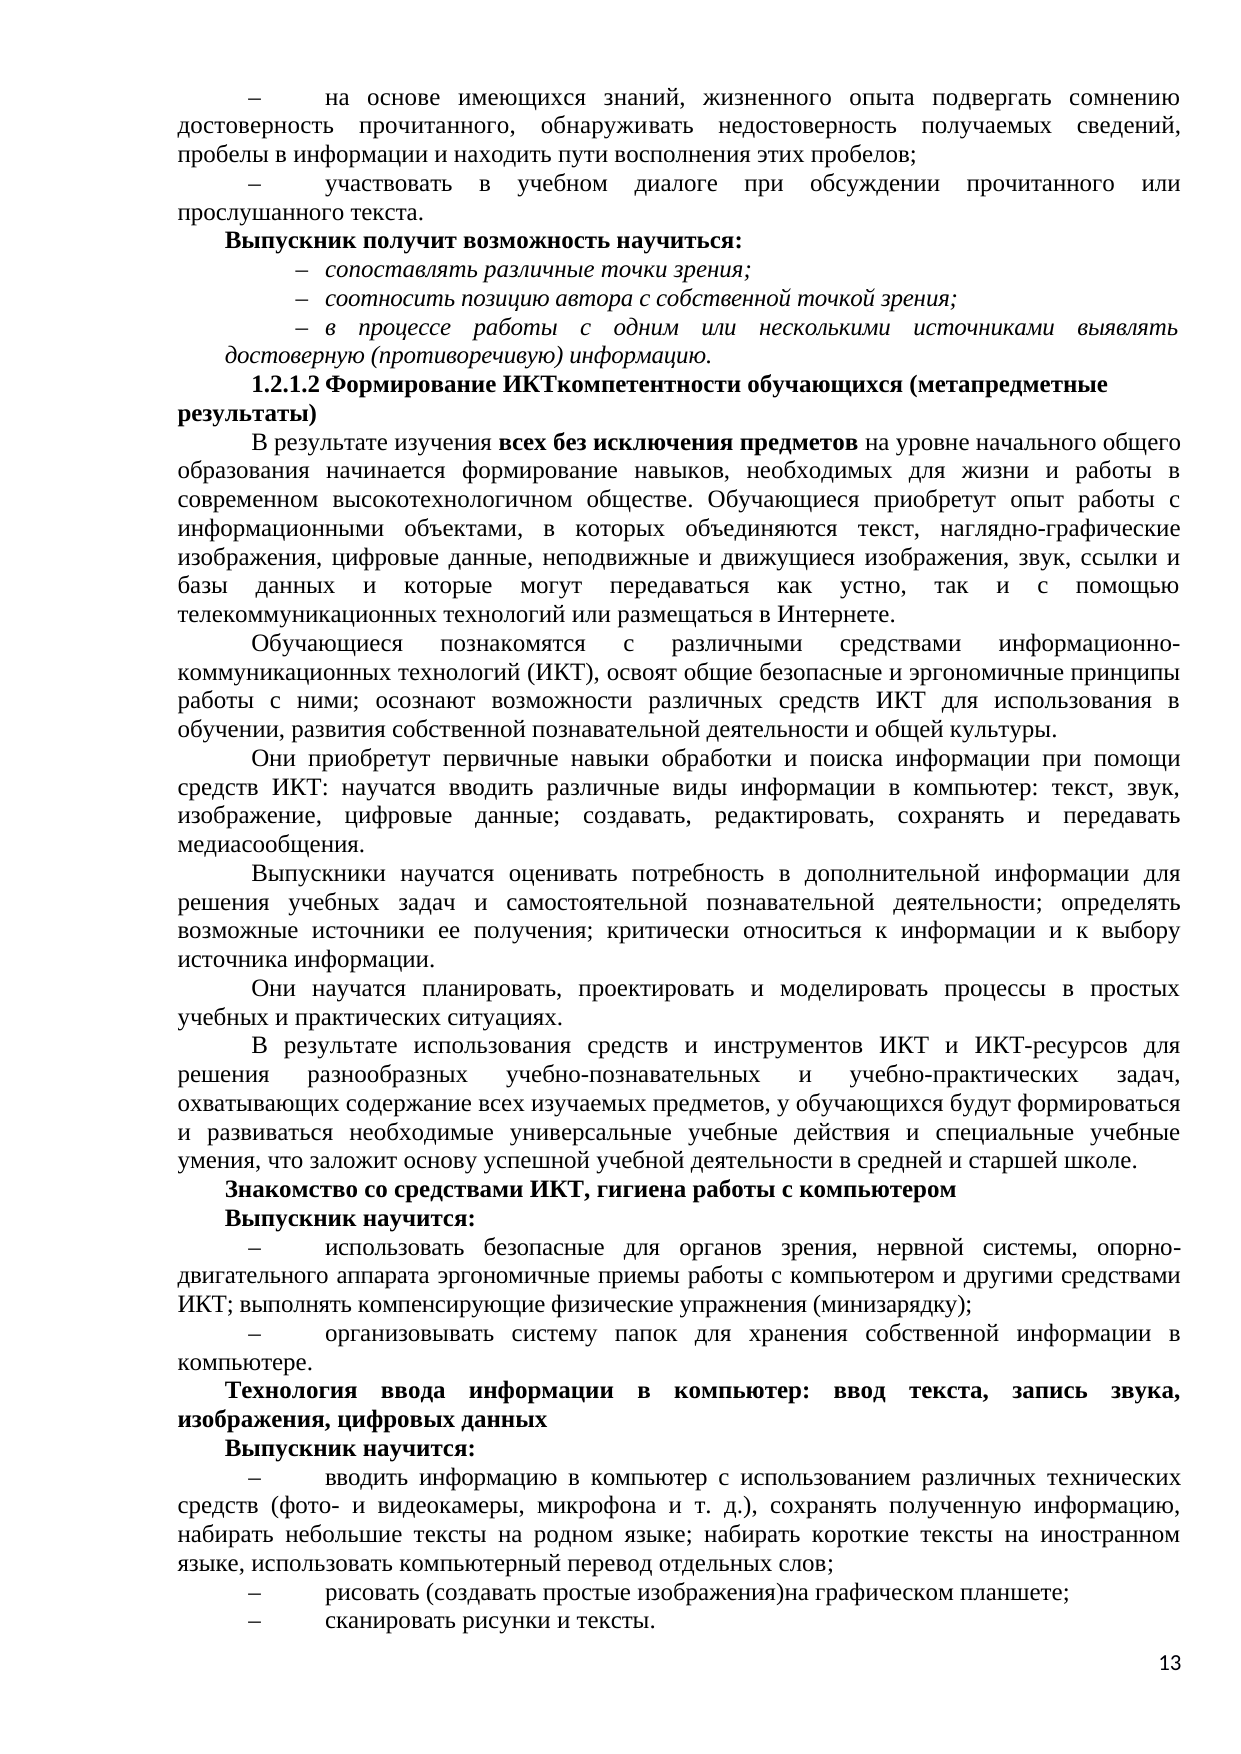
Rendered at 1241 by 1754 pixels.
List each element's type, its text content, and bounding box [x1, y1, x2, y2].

list сканировать рисунки и тексты. [177, 1606, 1181, 1634]
list соотносить позицию автора с собственной точкой зрения; [224, 283, 1181, 312]
list использовать безопасные для органов зрения, нервной системы, опорно­двигательного аппарата эргономичные приемы работы с компьютером и другими средствами ИКТ; выполнять компенсирующие физические упражнения (мини­зарядку); [177, 1232, 1181, 1318]
list участвовать в учебном диалоге при обсуждении прочитанного или прослушанного текста. [177, 168, 1181, 226]
text Выпускник научится: [177, 1203, 1181, 1232]
text В результате использования средств и инструментов ИКТ и ИКТ-ресурсов для решения разнообразных учебно-познавательных и учебно-практических задач, охватывающих содержание всех изучаемых предметов, у обучающихся будут формироваться и развиваться необходимые универсальные учебные действия и специальные учебные умения, что заложит основу успешной учебной деятельности в средней и старшей школе. [177, 1031, 1181, 1174]
list рисовать (создавать простые изображения)на графическом планшете; [177, 1577, 1181, 1606]
text Технология ввода информации в компьютер: ввод текста, запись звука, изображения, цифровых данных [177, 1376, 1181, 1433]
list организовывать систему папок для хранения собственной информации в компьютере. [177, 1318, 1181, 1376]
text Знакомство со средствами ИКТ, гигиена работы с компьютером [177, 1174, 1181, 1203]
text Они приобретут первичные навыки обработки и поиска информации при помощи средств ИКТ: научатся вводить различные виды информации в компьютер: текст, звук, изображение, цифровые данные; создавать, редактировать, сохранять и передавать медиасообщения. [177, 743, 1181, 858]
text Они научатся планировать, проектировать и моделировать процессы в простых учебных и практических ситуациях. [177, 973, 1181, 1031]
text Выпускники научатся оценивать потребность в дополнительной информации для решения учебных задач и самостоятельной познавательной деятельности; определять возможные источники ее получения; критически относиться к информации и к выбору источника информации. [177, 858, 1181, 973]
text Выпускник получит возможность научиться: [177, 226, 1181, 254]
list на основе имеющихся знаний, жизненного опыта подвергать сомнению достоверность прочитанного, обнаруживать недостоверность получаемых сведений, пробелы в информации и находить пути восполнения этих пробелов; [177, 82, 1181, 168]
list в процессе работы с одним или несколькими источниками выявлять достоверную (противоречивую) информацию. [224, 312, 1181, 369]
list сопоставлять различные точки зрения; [224, 254, 1181, 283]
text Выпускник научится: [177, 1433, 1181, 1462]
list Формирование ИКТ­компетентности обучающихся (метапредметные результаты) [177, 369, 1181, 427]
list вводить информацию в компьютер с использованием различных технических средств (фото- и видеокамеры, микрофона и т. д.), сохранять полученную информацию, набирать небольшие тексты на родном языке; набирать короткие тексты на иностранном языке, использовать компьютерный перевод отдельных слов; [177, 1462, 1181, 1577]
text В результате изучения всех без исключения предметов на уровне начального общего образования начинается формирование навыков, необходимых для жизни и работы в современном высокотехнологичном обществе. Обучающиеся приобретут опыт работы с информационными объектами, в которых объединяются текст, наглядно-графические изображения, цифровые данные, неподвижные и движущиеся изображения, звук, ссылки и базы данных и которые могут передаваться как устно, так и с помощью телекоммуникационных технологий или размещаться в Интернете. [177, 427, 1181, 628]
text Обучающиеся познакомятся с различными средствами информационно-коммуникационных технологий (ИКТ), освоят общие безопасные и эргономичные принципы работы с ними; осознают возможности различных средств ИКТ для использования в обучении, развития собственной познавательной деятельности и общей культуры. [177, 628, 1181, 743]
